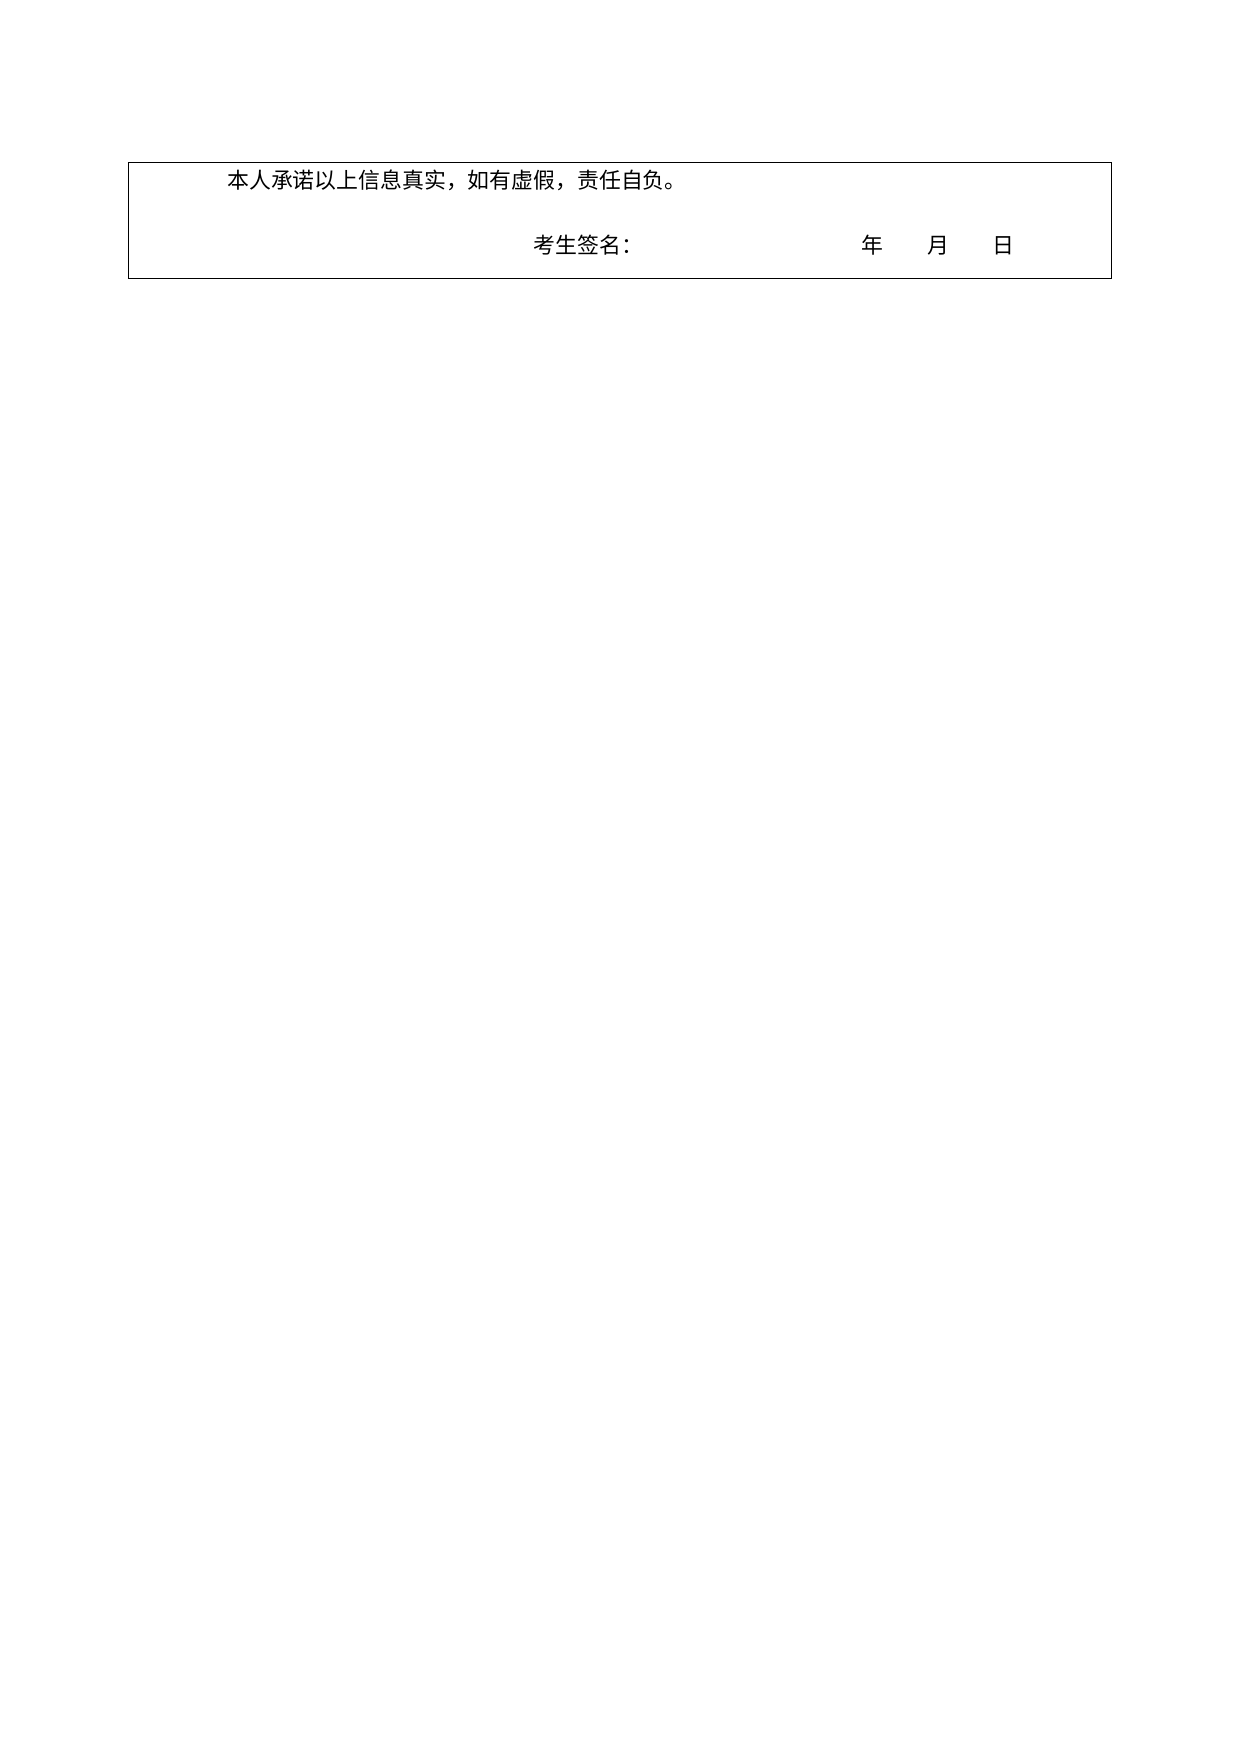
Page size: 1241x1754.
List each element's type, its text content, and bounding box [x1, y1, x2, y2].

table_cell 本人承诺以上信息真实，如有虚假，责任自负。 考生签名： 年 月 日 [129, 163, 1111, 278]
